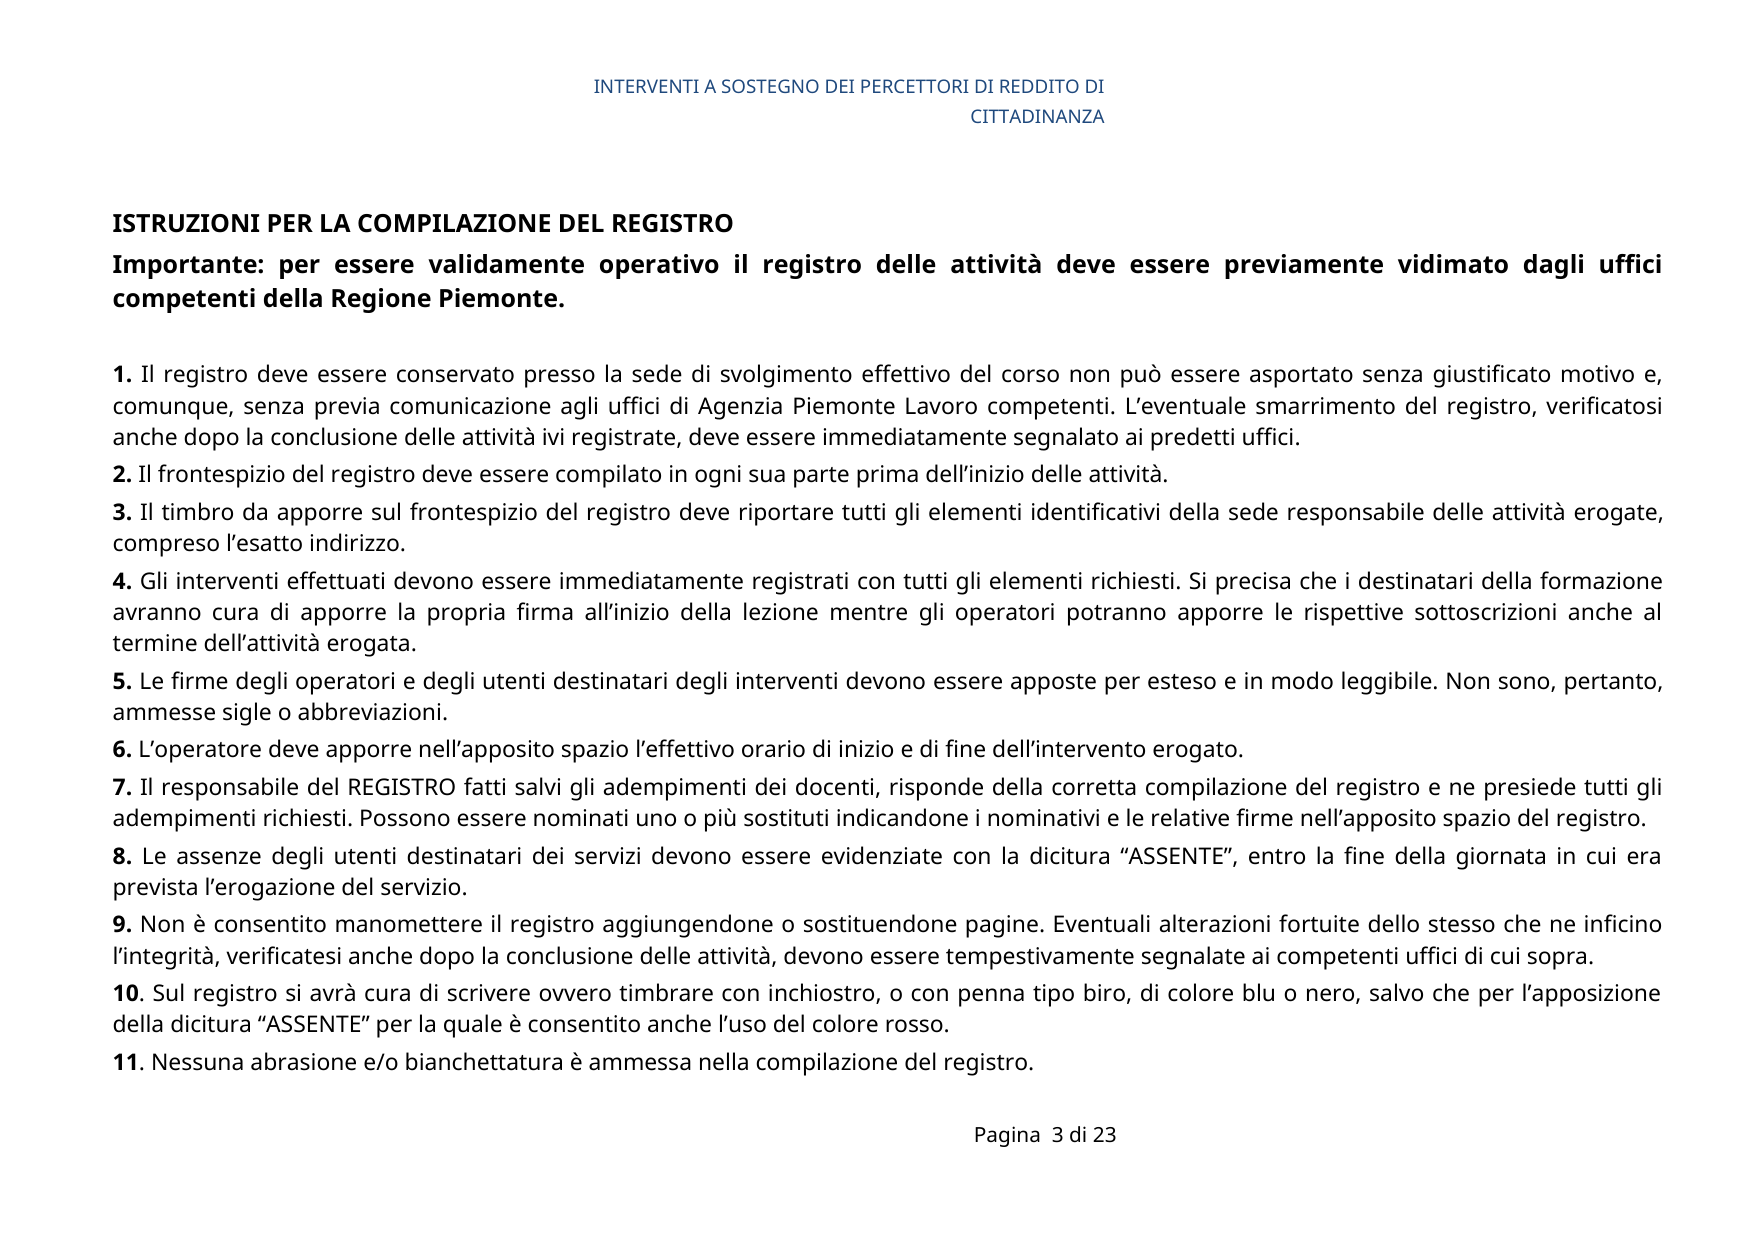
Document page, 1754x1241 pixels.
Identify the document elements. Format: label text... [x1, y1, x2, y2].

text 6. L’operatore deve apporre nell’apposito spazio l’effettivo orario di inizio e di fine dell’intervento erogato. [112, 733, 1665, 764]
text 10. Sul registro si avrà cura di scrivere ovvero timbrare con inchiostro, o con penna tipo biro, di colore blu o nero, salvo che per l’apposizione della dicitura “ASSENTE” per la quale è consentito anche l’uso del colore rosso. [112, 977, 1665, 1039]
text 1. Il registro deve essere conservato presso la sede di svolgimento effettivo del corso non può essere asportato senza giustificato motivo e, comunque, senza previa comunicazione agli uffici di Agenzia Piemonte Lavoro competenti. L’eventuale smarrimento del registro, verificatosi anche dopo la conclusione delle attività ivi registrate, deve essere immediatamente segnalato ai predetti uffici. [112, 358, 1665, 452]
text Importante: per essere validamente operativo il registro delle attività deve essere previamente vidimato dagli uffici competenti della Regione Piemonte. [112, 246, 1665, 314]
text 8. Le assenze degli utenti destinatari dei servizi devono essere evidenziate con la dicitura “ASSENTE”, entro la fine della giornata in cui era prevista l’erogazione del servizio. [112, 839, 1665, 902]
text 9. Non è consentito manomettere il registro aggiungendone o sostituendone pagine. Eventuali alterazioni fortuite dello stesso che ne inficino l’integrità, verificatesi anche dopo la conclusione delle attività, devono essere tempestivamente segnalate ai competenti uffici di cui sopra. [112, 908, 1665, 971]
text ISTRUZIONI PER LA COMPILAZIONE DEL REGISTRO [112, 206, 1665, 240]
text 4. Gli interventi effettuati devono essere immediatamente registrati con tutti gli elementi richiesti. Si precisa che i destinatari della formazione avranno cura di apporre la propria firma all’inizio della lezione mentre gli operatori potranno apporre le rispettive sottoscrizioni anche al termine dell’attività erogata. [112, 564, 1665, 658]
text 2. Il frontespizio del registro deve essere compilato in ogni sua parte prima dell’inizio delle attività. [112, 458, 1665, 489]
text 11. Nessuna abrasione e/o bianchettatura è ammessa nella compilazione del registro. [112, 1046, 1665, 1077]
text 5. Le firme degli operatori e degli utenti destinatari degli interventi devono essere apposte per esteso e in modo leggibile. Non sono, pertanto, ammesse sigle o abbreviazioni. [112, 664, 1665, 727]
text 7. Il responsabile del REGISTRO fatti salvi gli adempimenti dei docenti, risponde della corretta compilazione del registro e ne presiede tutti gli adempimenti richiesti. Possono essere nominati uno o più sostituti indicandone i nominativi e le relative firme nell’apposito spazio del registro. [112, 771, 1665, 833]
text 3. Il timbro da apporre sul frontespizio del registro deve riportare tutti gli elementi identificativi della sede responsabile delle attività erogate, compreso l’esatto indirizzo. [112, 496, 1665, 558]
